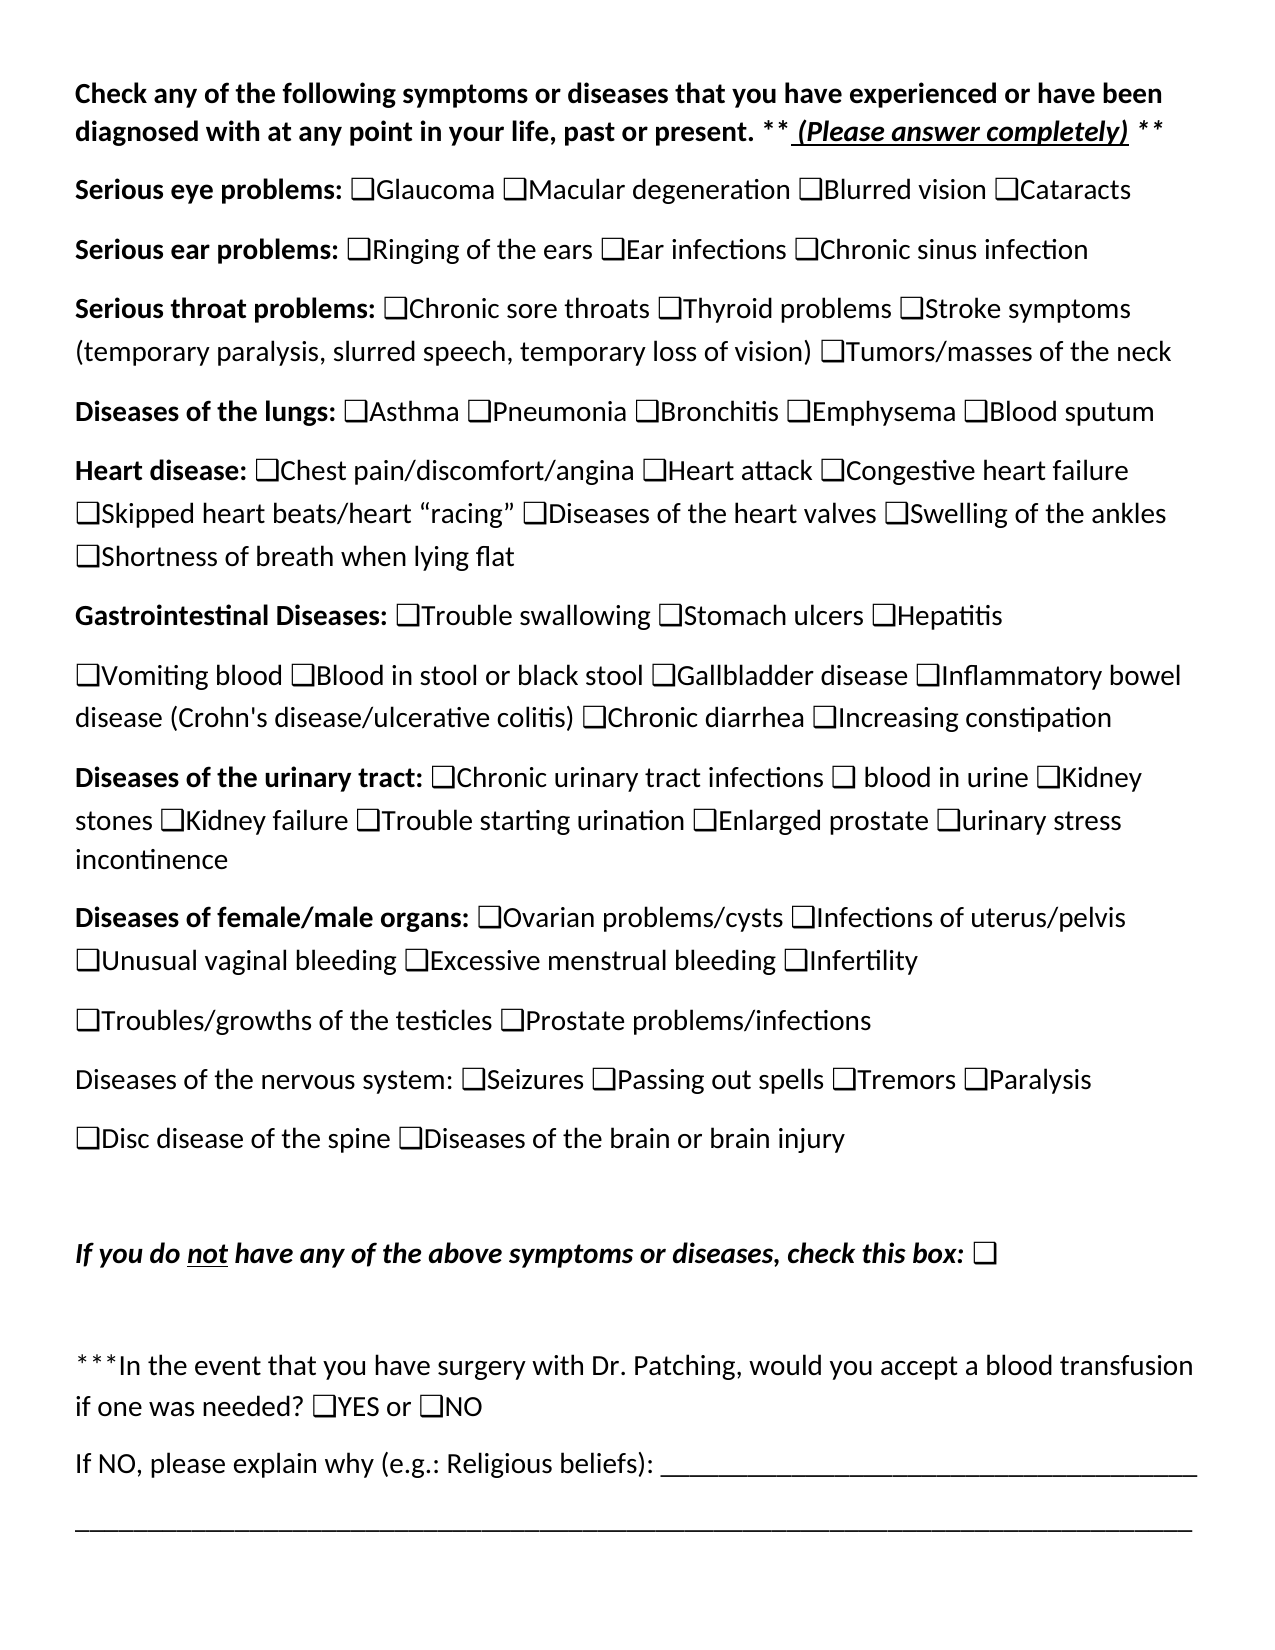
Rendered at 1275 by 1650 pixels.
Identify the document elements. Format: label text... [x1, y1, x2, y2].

text Gastrointestinal Diseases: ❑Trouble swallowing ❑Stomach ulcers ❑Hepatitis [75, 594, 1200, 634]
text If NO, please explain why (e.g.: Religious beliefs): _____________________________________ [75, 1445, 1200, 1481]
text Diseases of the lungs: ❑Asthma ❑Pneumonia ❑Bronchitis ❑Emphysema ❑Blood sputum [75, 390, 1200, 429]
text _____________________________________________________________________________ [75, 1500, 1200, 1536]
text Heart disease: ❑Chest pain/discomfort/angina ❑Heart attack ❑Congestive heart failure ❑Skipped heart beats/heart “racing” ❑Diseases of the heart valves ❑Swelling of the ankles ❑Shortness of breath when lying flat [75, 449, 1200, 574]
text ❑Vomiting blood ❑Blood in stool or black stool ❑Gallbladder disease ❑Inflammatory bowel disease (Crohn's disease/ulcerative colitis) ❑Chronic diarrhea ❑Increasing constipation [75, 654, 1200, 736]
text ***In the event that you have surgery with Dr. Patching, would you accept a blood transfusion if one was needed? ❑YES or ❑NO [75, 1347, 1200, 1425]
text ❑Troubles/growths of the testicles ❑Prostate problems/infections [75, 999, 1200, 1038]
text Diseases of female/male organs: ❑Ovarian problems/cysts ❑Infections of uterus/pelvis ❑Unusual vaginal bleeding ❑Excessive menstrual bleeding ❑Infertility [75, 897, 1200, 979]
text Check any of the following symptoms or diseases that you have experienced or have been diagnosed with at any point in your life, past or present. ** (Please answer completely) ** [75, 75, 1200, 149]
text Diseases of the nervous system: ❑Seizures ❑Passing out spells ❑Tremors ❑Paralysis [75, 1058, 1200, 1098]
text Serious ear problems: ❑Ringing of the ears ❑Ear infections ❑Chronic sinus infection [75, 228, 1200, 268]
text Serious throat problems: ❑Chronic sore throats ❑Thyroid problems ❑Stroke symptoms (temporary paralysis, slurred speech, temporary loss of vision) ❑Tumors/masses of the neck [75, 287, 1200, 370]
text Serious eye problems: ❑Glaucoma ❑Macular degeneration ❑Blurred vision ❑Cataracts [75, 168, 1200, 208]
text Diseases of the urinary tract: ❑Chronic urinary tract infections ❑ blood in urine ❑Kidney stones ❑Kidney failure ❑Trouble starting urination ❑Enlarged prostate ❑urinary stress incontinence [75, 756, 1200, 877]
text If you do not have any of the above symptoms or diseases, check this box: ❑ [75, 1232, 1200, 1272]
text ❑Disc disease of the spine ❑Diseases of the brain or brain injury [75, 1118, 1200, 1157]
